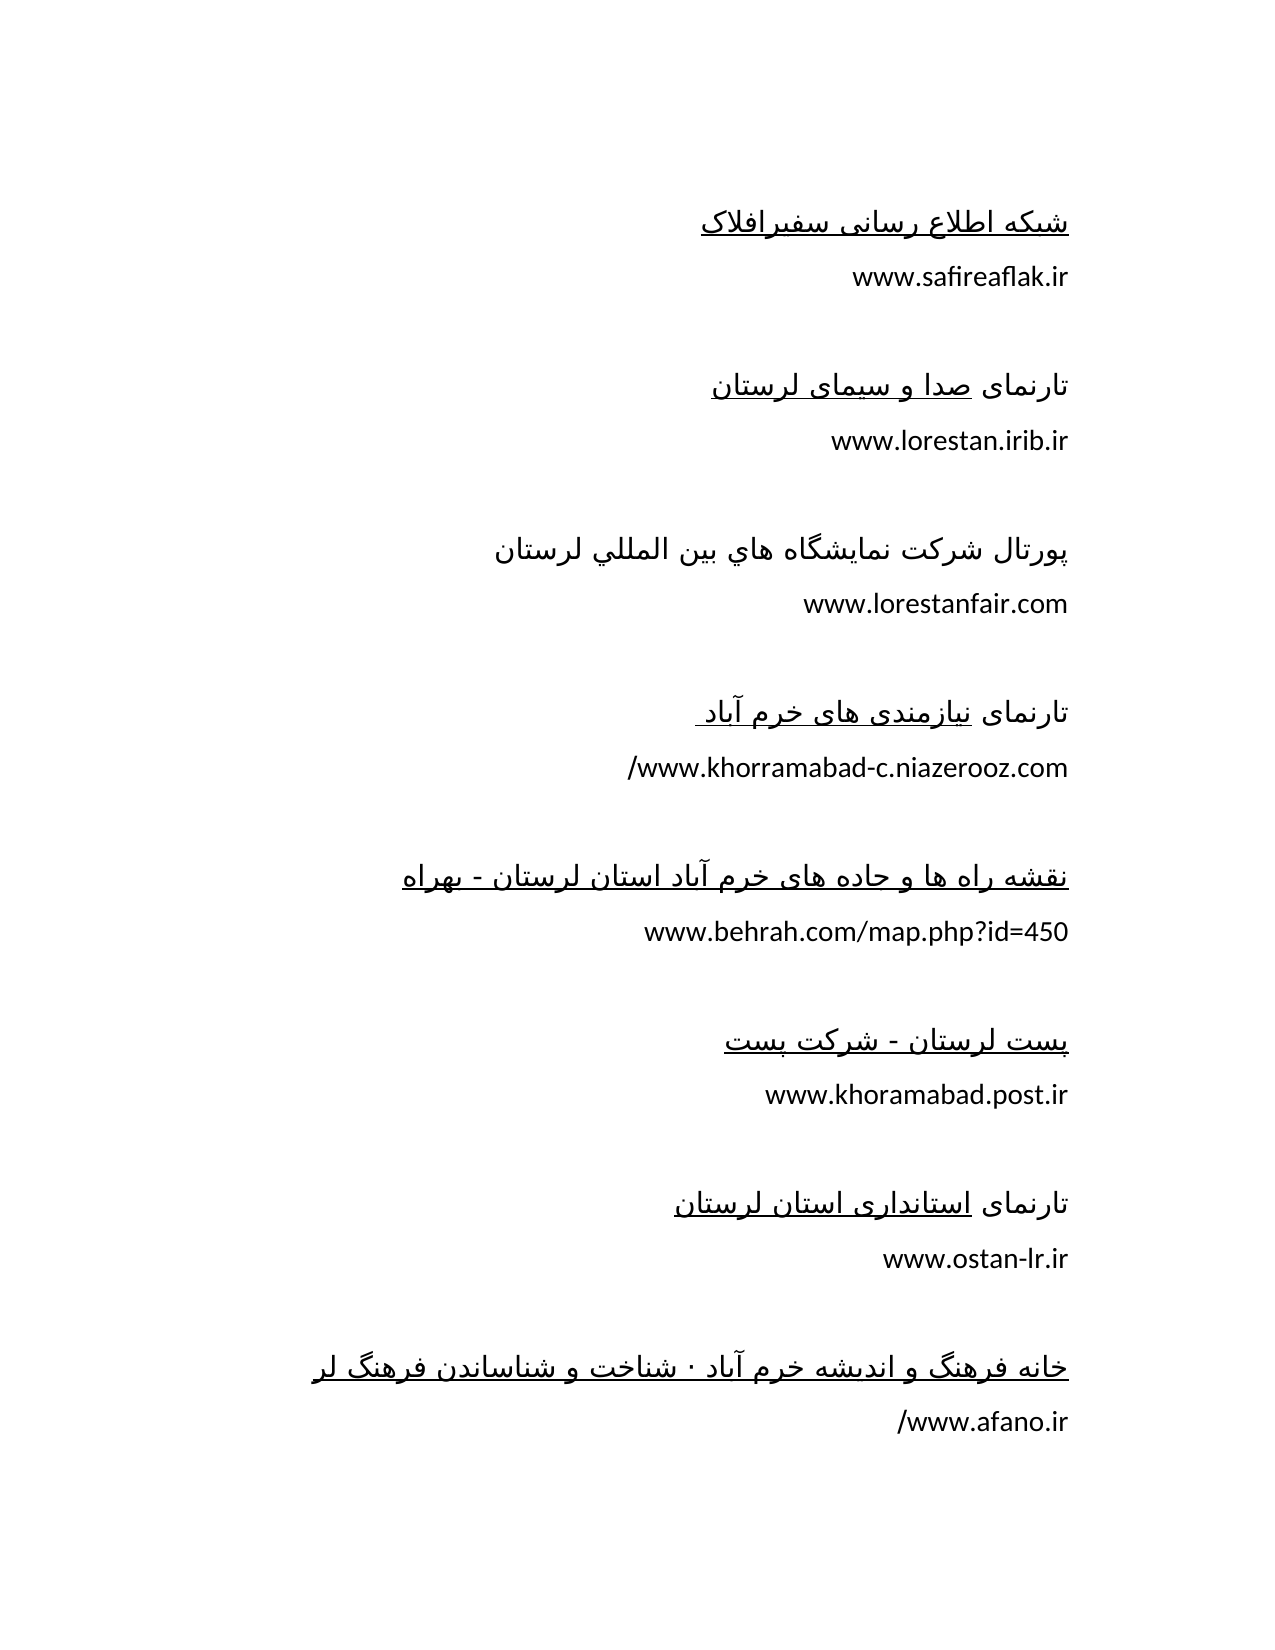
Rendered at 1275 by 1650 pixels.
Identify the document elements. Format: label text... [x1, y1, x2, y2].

text www.ostan-lr.ir [150, 1240, 1069, 1275]
text پورتال شركت نمايشگاه هاي بين المللي لرستان [150, 532, 1069, 566]
text www.lorestan.irib.ir [150, 422, 1069, 458]
text تارنمای استانداری استان لرستان [150, 1186, 1069, 1220]
text تارنمای نیازمندی های خرم آباد [150, 696, 1069, 730]
text www.khorramabad-c.niazerooz.com/ [150, 749, 1069, 785]
text www.behrah.com/map.php?id=450 [150, 913, 1069, 948]
text www.afano.ir/ [150, 1403, 1069, 1439]
text شبکه اطلاع رسانی سفیرافلاک [150, 205, 1069, 239]
text www.khoramabad.post.ir [150, 1076, 1069, 1112]
text تارنمای صدا و سیمای لرستان [150, 369, 1069, 403]
text www.lorestanfair.com [150, 586, 1069, 621]
text خانه فرهنگ و اندیشه خرم آباد · شناخت و شناساندن فرهنگ لر [150, 1350, 1069, 1384]
text نقشه راه ها و جاده های خرم آباد استان لرستان - بهراه [150, 859, 1069, 893]
text www.safireaflak.ir [150, 258, 1069, 294]
text پست لرستان - شرکت پست [150, 1023, 1069, 1057]
